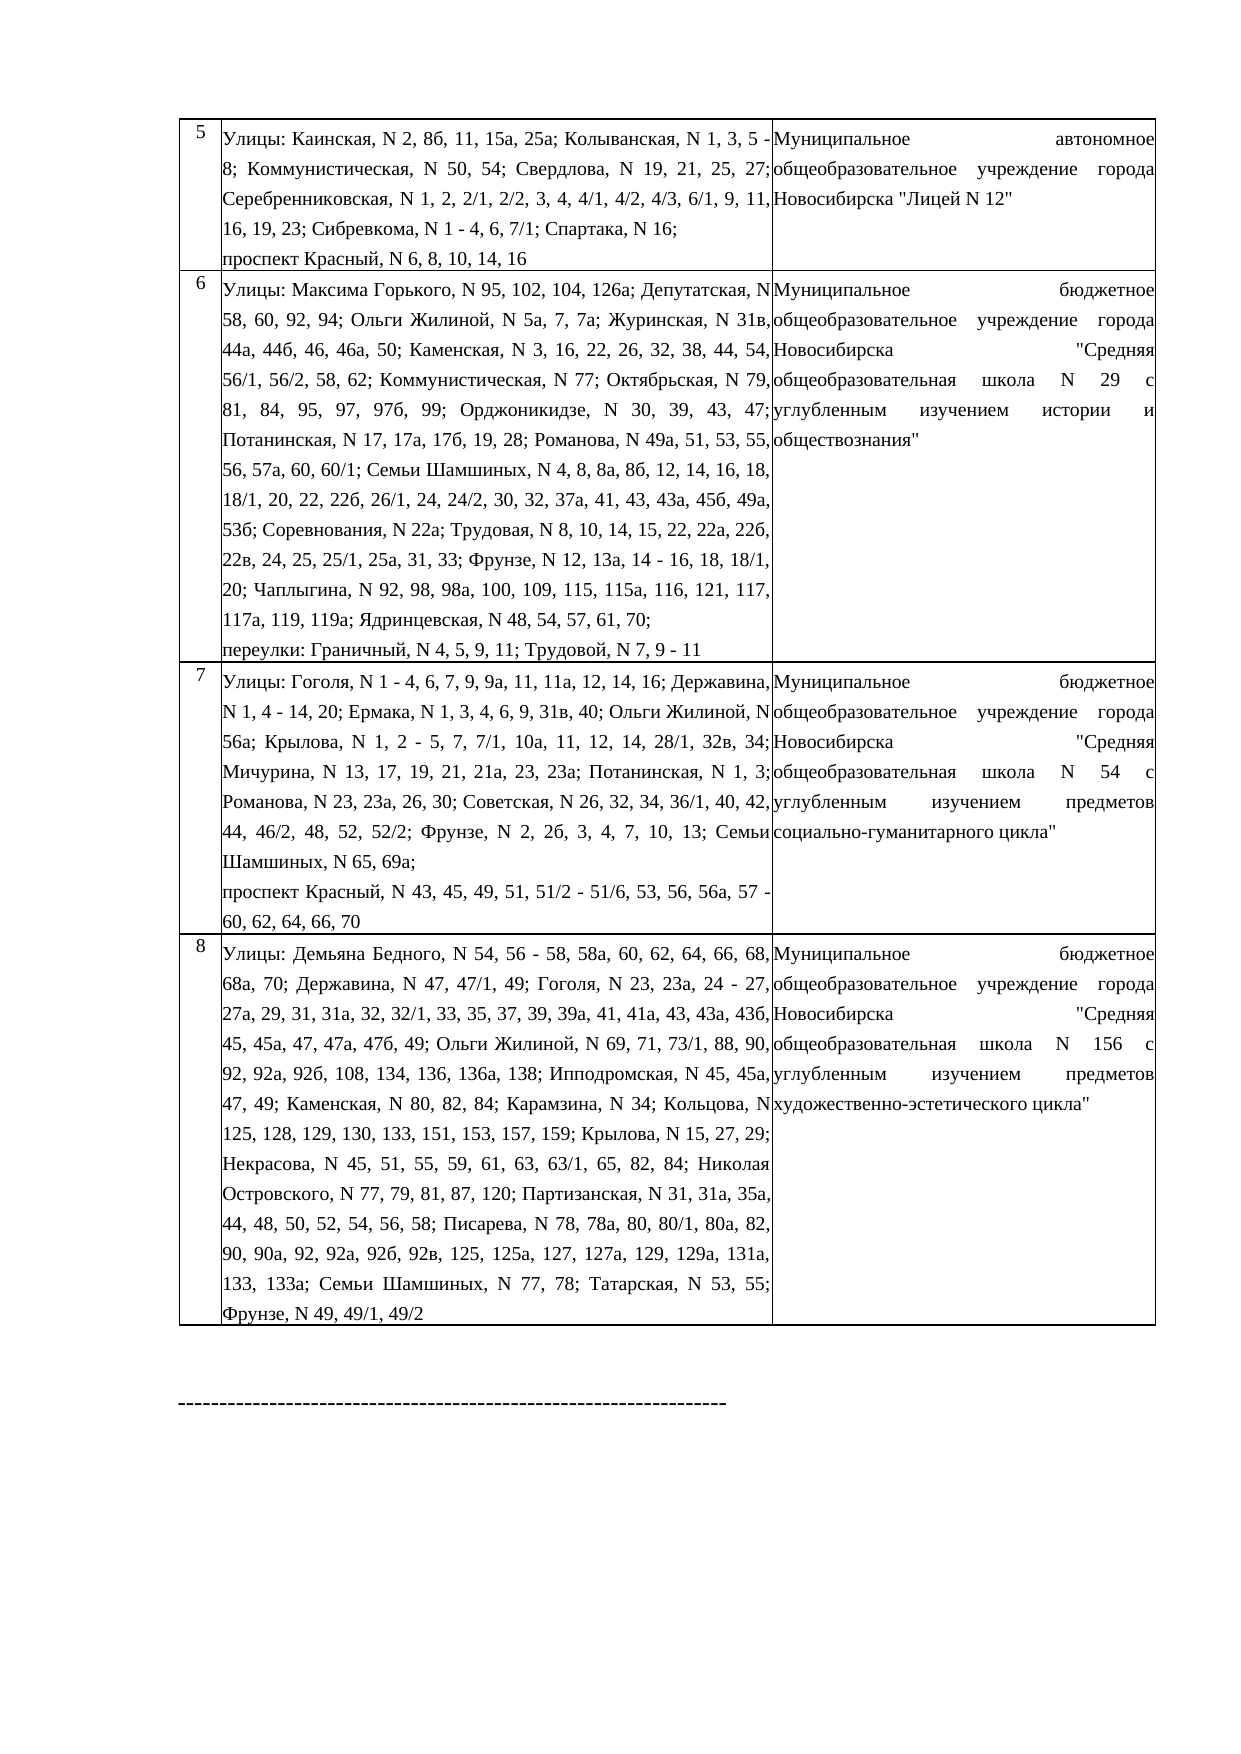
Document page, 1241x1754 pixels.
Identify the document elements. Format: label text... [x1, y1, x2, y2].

table_cell Улицы: Максима Горького, N 95, 102, 104, 126а; Депутатская, N 58, 60, 92, 94; Ольги Жилиной, N 5а, 7, 7а; Журинская, N 31в, 44а, 44б, 46, 46а, 50; Каменская, N 3, 16, 22, 26, 32, 38, 44, 54, 56/1, 56/2, 58, 62; Коммунистическая, N 77; Октябрьская, N 79, 81, 84, 95, 97, 97б, 99; Орджоникидзе, N 30, 39, 43, 47; Потанинская, N 17, 17а, 17б, 19, 28; Романова, N 49а, 51, 53, 55, 56, 57а, 60, 60/1; Семьи Шамшиных, N 4, 8, 8а, 8б, 12, 14, 16, 18, 18/1, 20, 22, 22б, 26/1, 24, 24/2, 30, 32, 37а, 41, 43, 43а, 45б, 49а, 53б; Соревнования, N 22а; Трудовая, N 8, 10, 14, 15, 22, 22а, 22б, 22в, 24, 25, 25/1, 25а, 31, 33; Фрунзе, N 12, 13а, 14 - 16, 18, 18/1, 20; Чаплыгина, N 92, 98, 98а, 100, 109, 115, 115а, 116, 121, 117, 117а, 119, 119а; Ядринцевская, N 48, 54, 57, 61, 70; переулки: Граничный, N 4, 5, 9, 11; Трудовой, N 7, 9 - 11 [222, 271, 772, 661]
table_cell Улицы: Гоголя, N 1 - 4, 6, 7, 9, 9а, 11, 11а, 12, 14, 16; Державина, N 1, 4 - 14, 20; Ермака, N 1, 3, 4, 6, 9, 31в, 40; Ольги Жилиной, N 56а; Крылова, N 1, 2 - 5, 7, 7/1, 10а, 11, 12, 14, 28/1, 32в, 34; Мичурина, N 13, 17, 19, 21, 21а, 23, 23а; Потанинская, N 1, 3; Романова, N 23, 23а, 26, 30; Советская, N 26, 32, 34, 36/1, 40, 42, 44, 46/2, 48, 52, 52/2; Фрунзе, N 2, 2б, 3, 4, 7, 10, 13; Семьи Шамшиных, N 65, 69а; проспект Красный, N 43, 45, 49, 51, 51/2 - 51/6, 53, 56, 56а, 57 - 60, 62, 64, 66, 70 [222, 663, 772, 933]
table_cell Муниципальное бюджетное общеобразовательное учреждение города Новосибирска "Средняя общеобразовательная школа N 156 с углубленным изучением предметов художественно-эстетического цикла" [773, 935, 1155, 1324]
table_cell 7 [180, 663, 221, 933]
table_cell Муниципальное бюджетное общеобразовательное учреждение города Новосибирска "Средняя общеобразовательная школа N 54 с углубленным изучением предметов социально-гуманитарного цикла" [773, 663, 1155, 933]
table_cell 8 [180, 935, 221, 1324]
table_cell 6 [180, 271, 221, 661]
text ------------------------------------------------------------------ [177, 1386, 1152, 1416]
table_cell Муниципальное автономное общеобразовательное учреждение города Новосибирска "Лицей N 12" [773, 120, 1155, 270]
table_cell 5 [180, 120, 221, 270]
table_cell Улицы: Каинская, N 2, 8б, 11, 15а, 25а; Колыванская, N 1, 3, 5 - 8; Коммунистическая, N 50, 54; Свердлова, N 19, 21, 25, 27; Серебренниковская, N 1, 2, 2/1, 2/2, 3, 4, 4/1, 4/2, 4/3, 6/1, 9, 11, 16, 19, 23; Сибревкома, N 1 - 4, 6, 7/1; Спартака, N 16; проспект Красный, N 6, 8, 10, 14, 16 [222, 120, 772, 270]
table_cell Муниципальное бюджетное общеобразовательное учреждение города Новосибирска "Средняя общеобразовательная школа N 29 с углубленным изучением истории и обществознания" [773, 271, 1155, 661]
table_cell Улицы: Демьяна Бедного, N 54, 56 - 58, 58а, 60, 62, 64, 66, 68, 68а, 70; Державина, N 47, 47/1, 49; Гоголя, N 23, 23а, 24 - 27, 27а, 29, 31, 31а, 32, 32/1, 33, 35, 37, 39, 39а, 41, 41а, 43, 43а, 43б, 45, 45а, 47, 47а, 47б, 49; Ольги Жилиной, N 69, 71, 73/1, 88, 90, 92, 92а, 92б, 108, 134, 136, 136а, 138; Ипподромская, N 45, 45а, 47, 49; Каменская, N 80, 82, 84; Карамзина, N 34; Кольцова, N 125, 128, 129, 130, 133, 151, 153, 157, 159; Крылова, N 15, 27, 29; Некрасова, N 45, 51, 55, 59, 61, 63, 63/1, 65, 82, 84; Николая Островского, N 77, 79, 81, 87, 120; Партизанская, N 31, 31а, 35а, 44, 48, 50, 52, 54, 56, 58; Писарева, N 78, 78а, 80, 80/1, 80а, 82, 90, 90а, 92, 92а, 92б, 92в, 125, 125а, 127, 127а, 129, 129а, 131а, 133, 133а; Семьи Шамшиных, N 77, 78; Татарская, N 53, 55; Фрунзе, N 49, 49/1, 49/2 [222, 935, 772, 1324]
